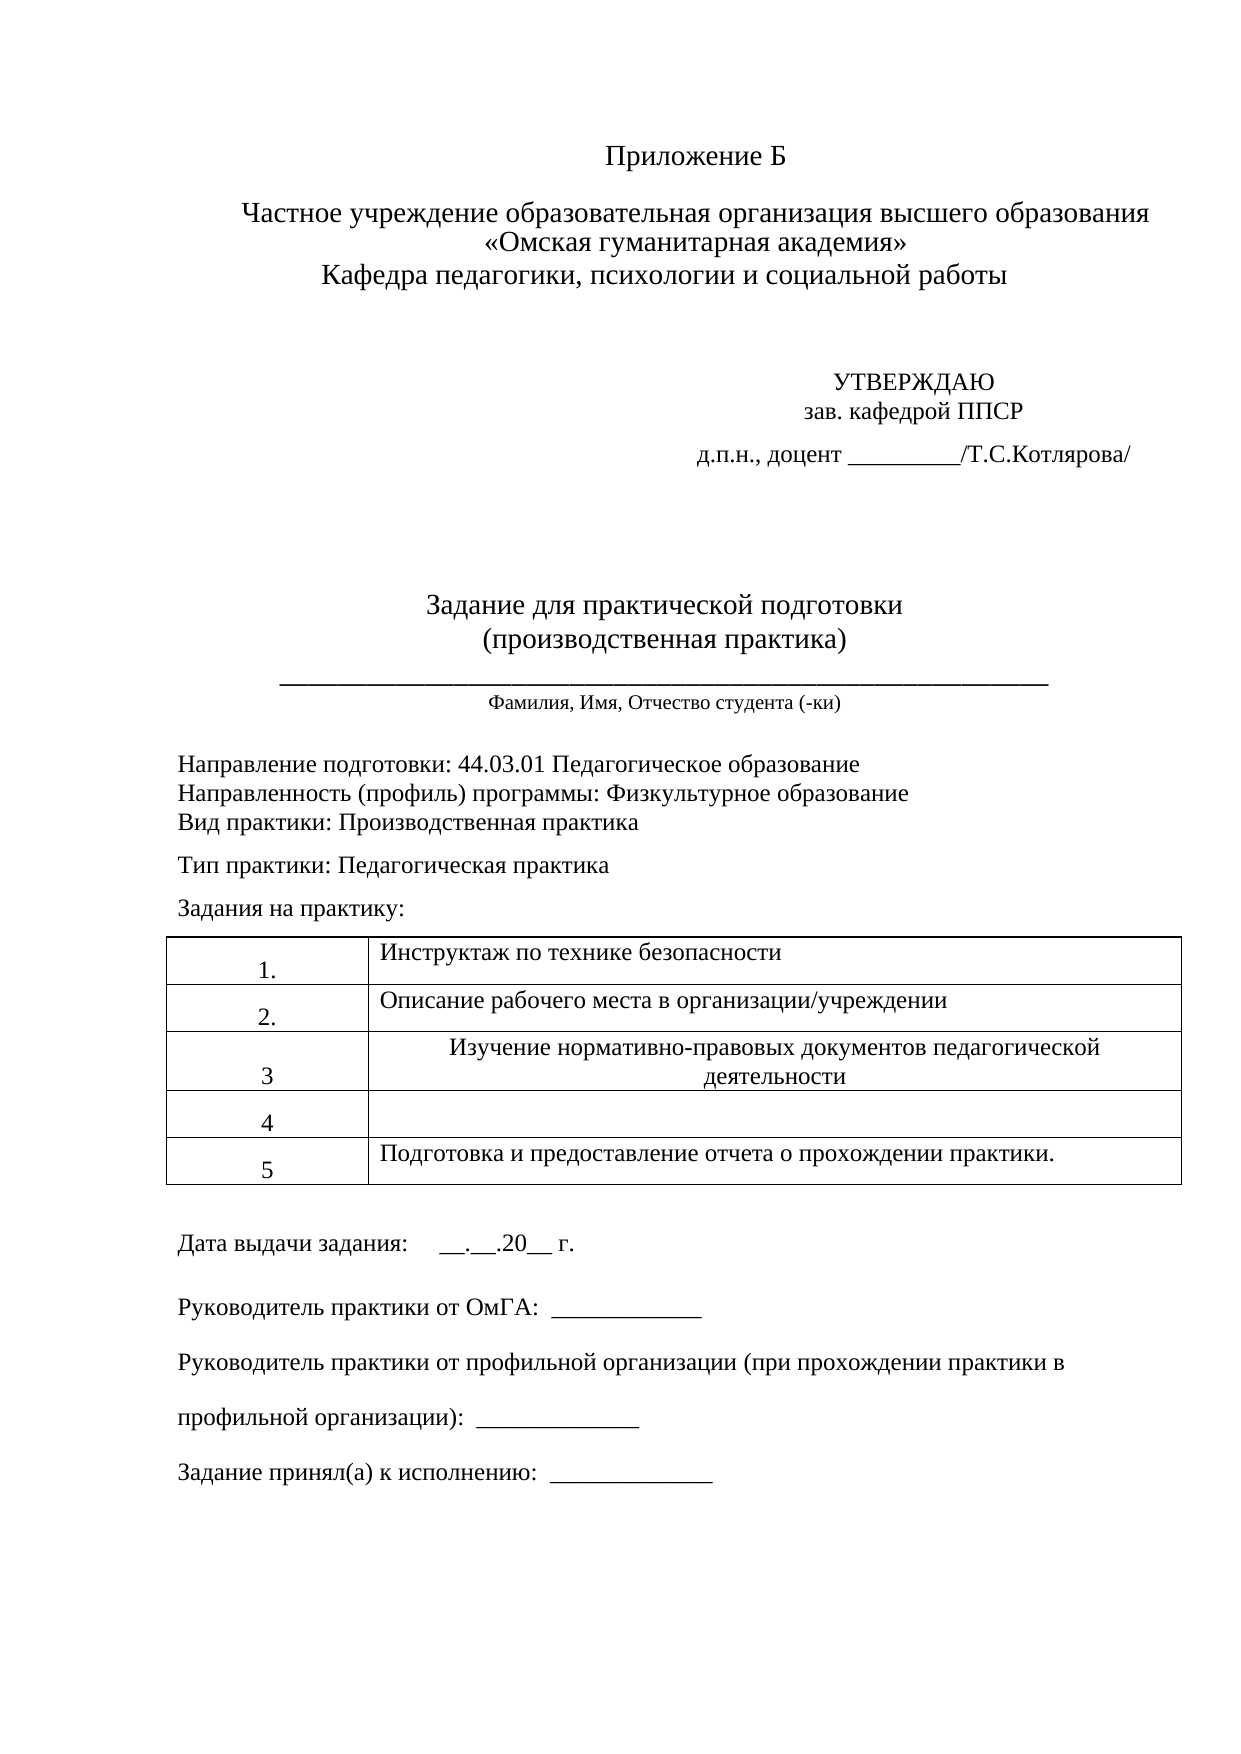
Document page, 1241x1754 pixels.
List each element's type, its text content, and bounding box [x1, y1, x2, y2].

text Фамилия, Имя, Отчество студента (-ки) [177, 690, 1152, 714]
table_cell 5 [167, 1138, 368, 1184]
text Направленность (профиль) программы: Физкультурное образование [177, 778, 1152, 807]
text Задание принял(а) к исполнению: _____________ [177, 1436, 1152, 1491]
table_cell Подготовка и предоставление отчета о прохождении практики. [369, 1138, 1181, 1184]
text Кафедра педагогики, психологии и социальной работы [177, 257, 1152, 291]
text (производственная практика) [177, 621, 1152, 654]
text Вид практики: Производственная практика [177, 807, 1152, 836]
table_cell [369, 1091, 1181, 1137]
text _____________________________________________________ [177, 654, 1152, 690]
text Тип практики: Педагогическая практика [177, 850, 1152, 879]
table_cell Описание рабочего места в организации/учреждении [369, 985, 1181, 1031]
table_cell 3 [167, 1032, 368, 1089]
text Руководитель практики от ОмГА: ____________ [177, 1271, 1152, 1326]
text Дата выдачи задания: __.__.20__ г. [177, 1228, 1152, 1257]
text Задания на практику: [177, 893, 1152, 922]
table_header Инструктаж по технике безопасности [369, 938, 1181, 984]
table_header 1. [167, 938, 368, 984]
table_cell Изучение нормативно-правовых документов педагогической деятельности [369, 1032, 1181, 1089]
text Задание для практической подготовки [177, 587, 1152, 621]
table_cell 4 [167, 1091, 368, 1137]
text Направление подготовки: 44.03.01 Педагогическое образование [177, 749, 1152, 778]
table_cell 2. [167, 985, 368, 1031]
text Руководитель практики от профильной организации (при прохождении практики в профильной организации): _____________ [177, 1326, 1152, 1436]
